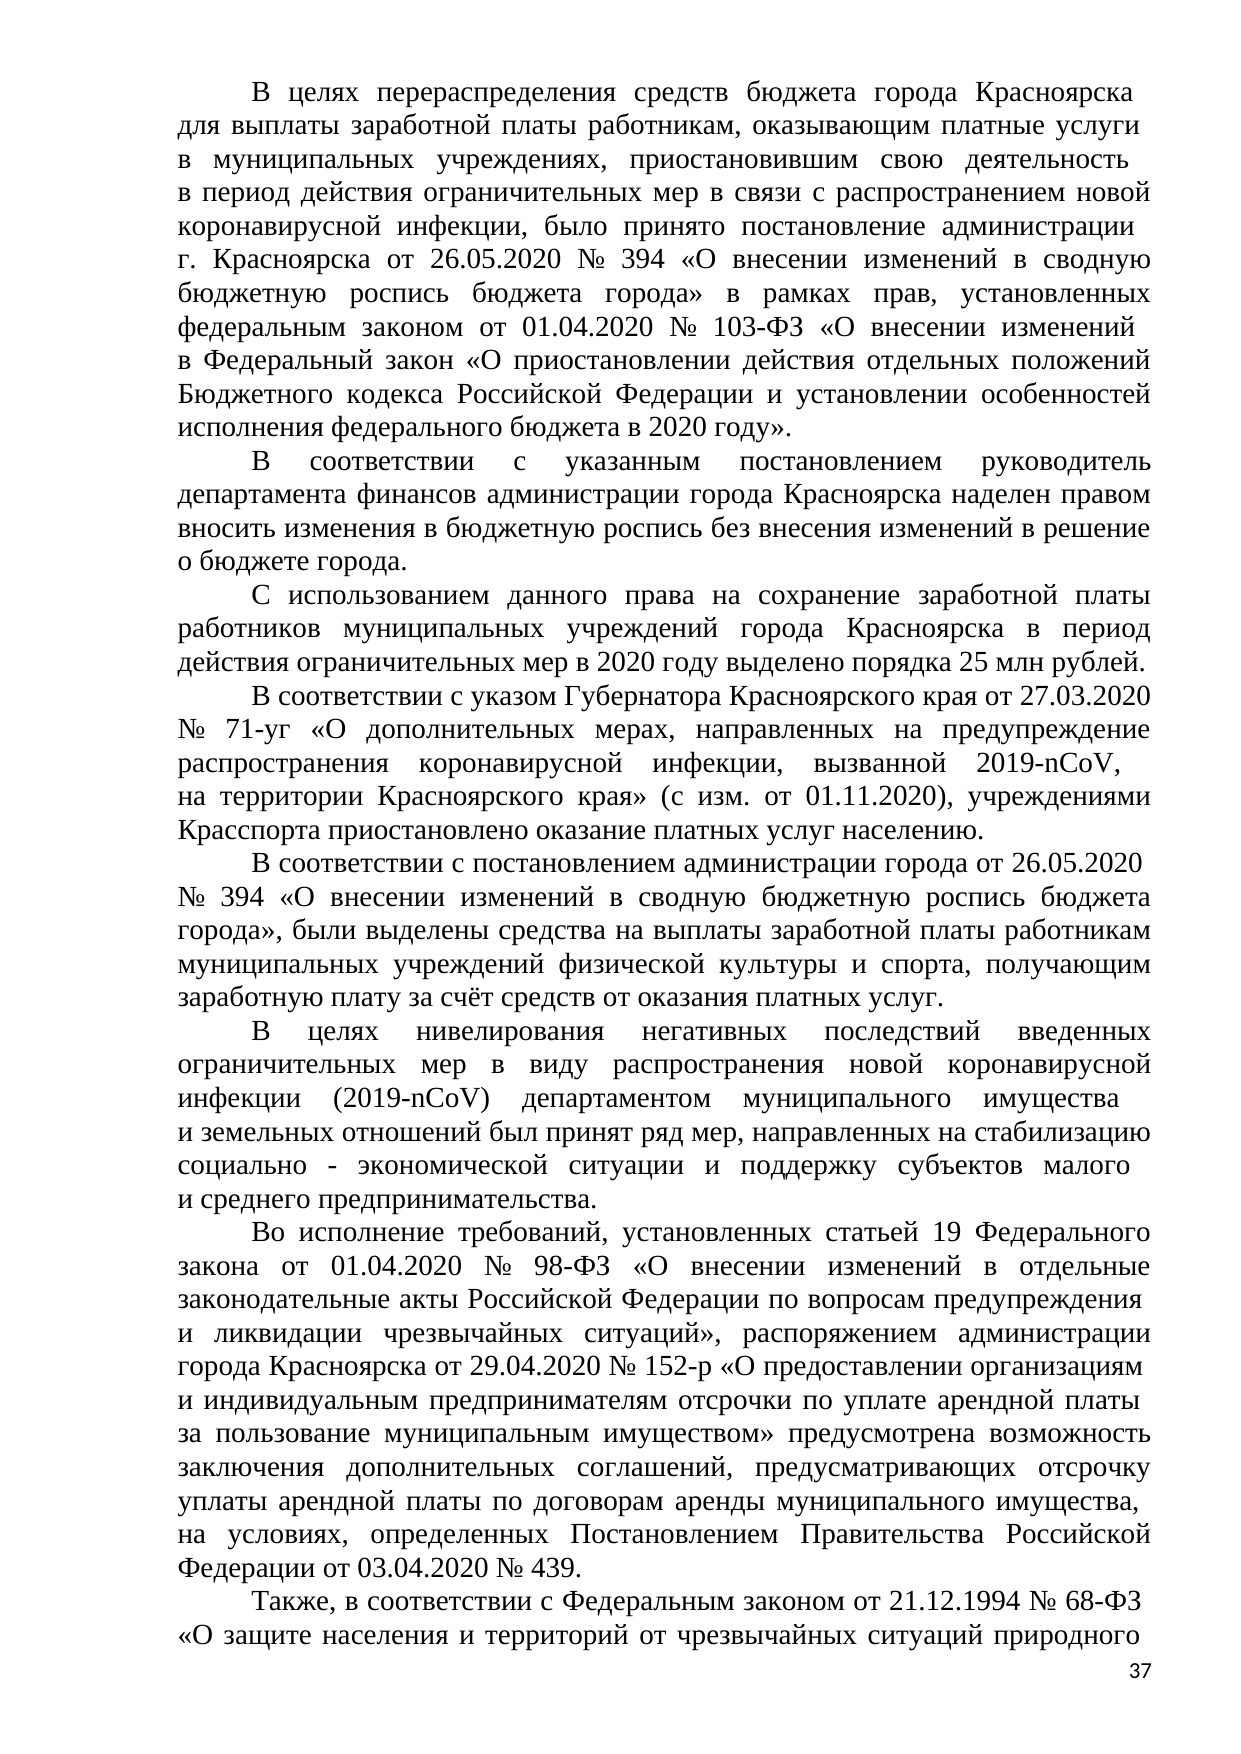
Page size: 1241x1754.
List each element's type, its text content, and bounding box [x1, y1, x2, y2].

text В соответствии с указом Губернатора Красноярского края от 27.03.2020 № 71-уг «О дополнительных мерах, направленных на предупреждение распространения коронавирусной инфекции, вызванной 2019-nCoV, на территории Красноярского края» (с изм. от 01.11.2020), учреждениями Красспорта приостановлено оказание платных услуг населению. [177, 678, 1152, 845]
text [177, 1583, 1152, 1650]
text В соответствии с указанным постановлением руководитель департамента финансов администрации города Красноярска наделен правом вносить изменения в бюджетную роспись без внесения изменений в решение о бюджете города. [177, 443, 1152, 577]
text С использованием данного права на сохранение заработной платы работников муниципальных учреждений города Красноярска в период действия ограничительных мер в 2020 году выделено порядка 25 млн рублей. [177, 577, 1152, 678]
text В целях перераспределения средств бюджета города Красноярска для выплаты заработной платы работникам, оказывающим платные услуги в муниципальных учреждениях, приостановившим свою деятельность в период действия ограничительных мер в связи с распространением новой коронавирусной инфекции, было принято постановление администрации г. Красноярска от 26.05.2020 № 394 «О внесении изменений в сводную бюджетную роспись бюджета города» в рамках прав, установленных федеральным законом от 01.04.2020 № 103-ФЗ «О внесении изменений в Федеральный закон «О приостановлении действия отдельных положений Бюджетного кодекса Российской Федерации и установлении особенностей исполнения федерального бюджета в 2020 году». [177, 74, 1152, 443]
text Во исполнение требований, установленных статьей 19 Федерального закона от 01.04.2020 № 98-ФЗ «О внесении изменений в отдельные законодательные акты Российской Федерации по вопросам предупреждения и ликвидации чрезвычайных ситуаций», распоряжением администрации города Красноярска от 29.04.2020 № 152-р «О предоставлении организациям и индивидуальным предпринимателям отсрочки по уплате арендной платы за пользование муниципальным имуществом» предусмотрена возможность заключения дополнительных соглашений, предусматривающих отсрочку уплаты арендной платы по договорам аренды муниципального имущества, на условиях, определенных Постановлением Правительства Российской Федерации от 03.04.2020 № 439. [177, 1214, 1152, 1583]
text В целях нивелирования негативных последствий введенных ограничительных мер в виду распространения новой коронавирусной инфекции (2019-nCoV) департаментом муниципального имущества и земельных отношений был принят ряд мер, направленных на стабилизацию социально - экономической ситуации и поддержку субъектов малого и среднего предпринимательства. [177, 1013, 1152, 1214]
text В соответствии с постановлением администрации города от 26.05.2020 № 394 «О внесении изменений в сводную бюджетную роспись бюджета города», были выделены средства на выплаты заработной платы работникам муниципальных учреждений физической культуры и спорта, получающим заработную плату за счёт средств от оказания платных услуг. [177, 845, 1152, 1013]
